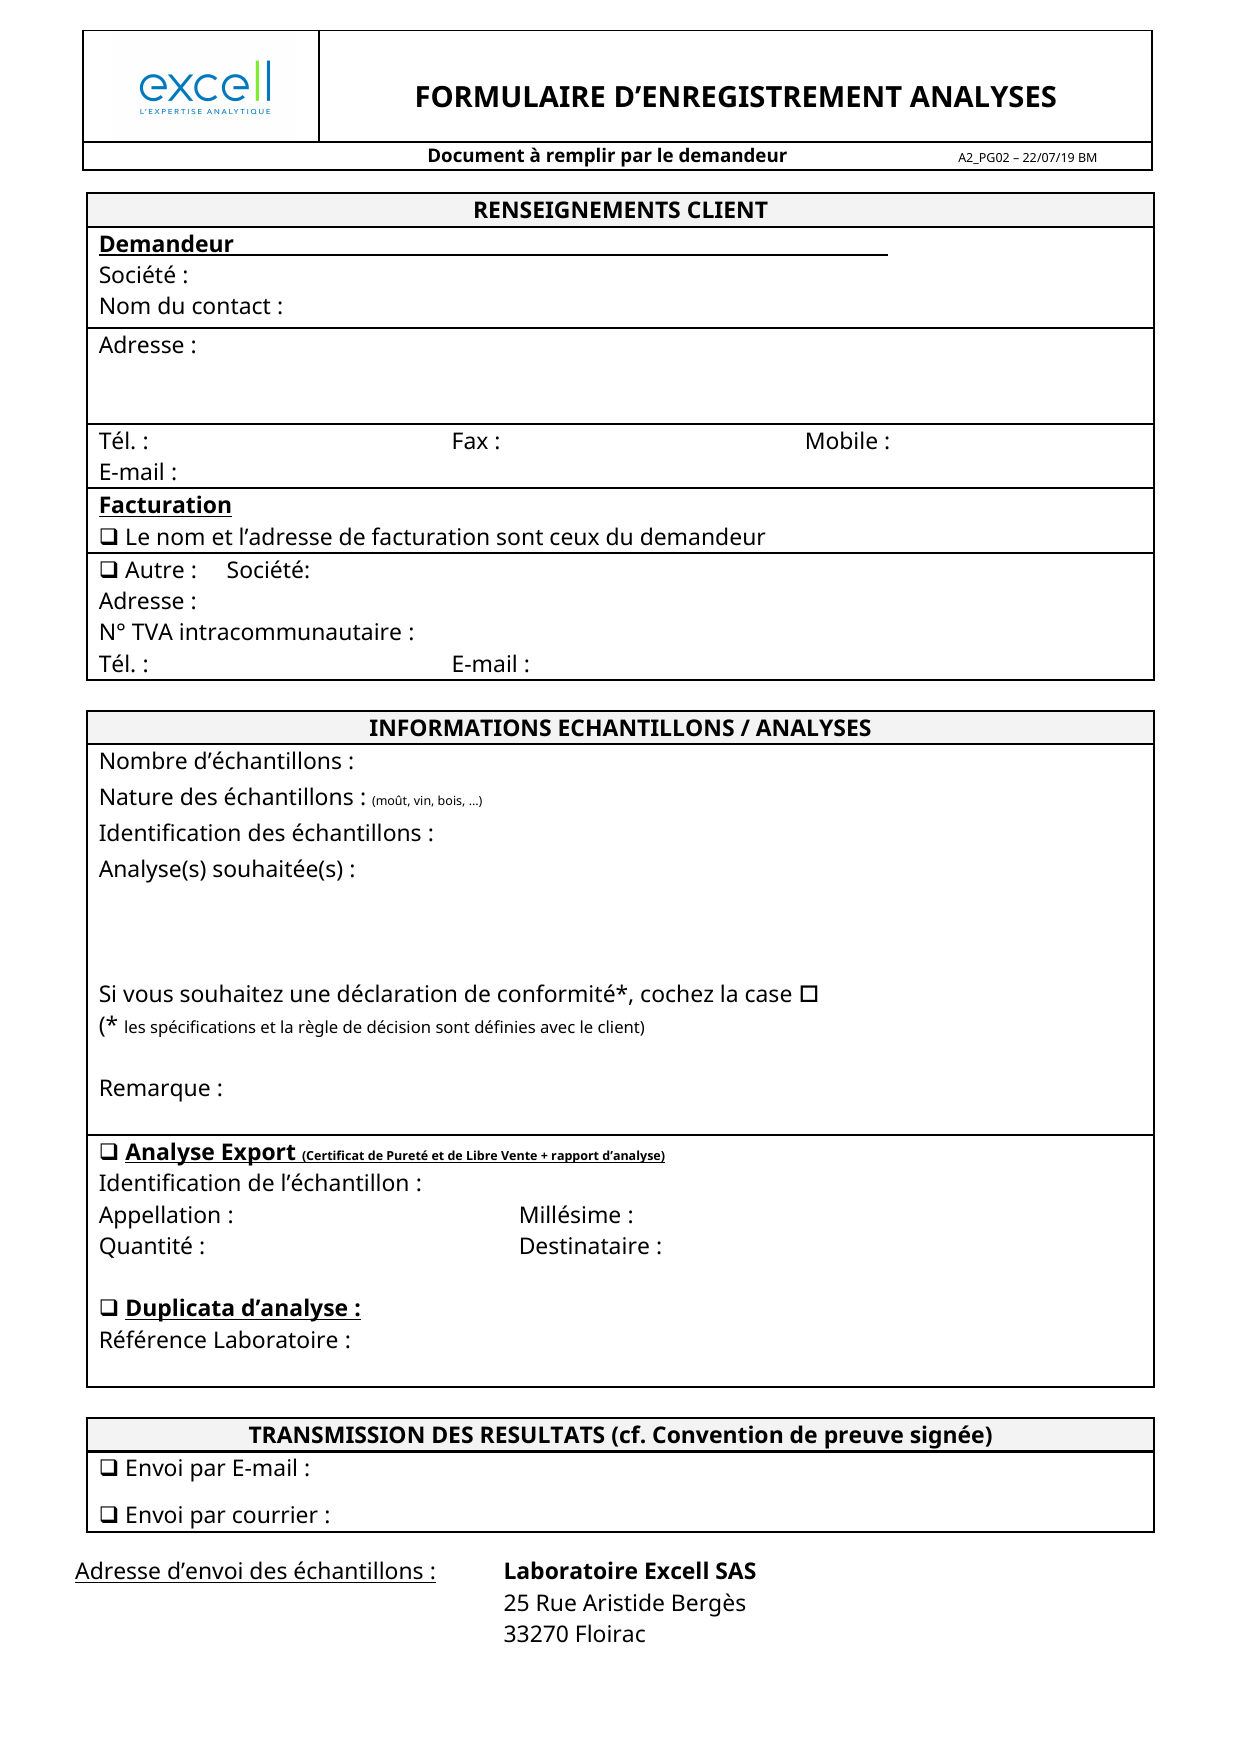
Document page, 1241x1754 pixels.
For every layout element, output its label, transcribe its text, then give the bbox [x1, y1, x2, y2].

table_cell Nombre d’échantillons : Nature des échantillons : (moût, vin, bois, …) Identification des échantillons : Analyse(s) souhaitée(s) : Si vous souhaitez une déclaration de conformité*, cochez la case (* les spécifications et la règle de décision sont définies avec le client) Remarque : [88, 745, 1153, 1134]
text 25 Rue Aristide Bergès [75, 1587, 1165, 1618]
table_cell Analyse Export (Certificat de Pureté et de Libre Vente + rapport d’analyse) Identification de l’échantillon : Appellation : Millésime : Quantité : Destinataire : Duplicata d’analyse : Référence Laboratoire : [88, 1136, 1153, 1386]
text Adresse d’envoi des échantillons : Laboratoire Excell SAS [75, 1555, 1165, 1587]
text 33270 Floirac [75, 1618, 1165, 1649]
table_cell Autre : Société: Adresse : N° TVA intracommunautaire : Tél. : E-mail : [88, 554, 1153, 679]
table_header RENSEIGNEMENTS CLIENT [88, 194, 1153, 226]
table_cell Tél. : Fax : Mobile : E-mail : [88, 425, 1153, 487]
table_cell Envoi par E-mail : Envoi par courrier : [88, 1453, 1153, 1531]
table_cell Demandeur Société : Nom du contact : [88, 228, 1153, 327]
picture [113, 31, 297, 141]
table_cell Facturation Le nom et l’adresse de facturation sont ceux du demandeur [88, 489, 1153, 552]
table_header TRANSMISSION DES RESULTATS (cf. Convention de preuve signée) [88, 1419, 1153, 1450]
table_cell Adresse : [88, 329, 1153, 422]
table_header INFORMATIONS ECHANTILLONS / ANALYSES [88, 712, 1153, 743]
